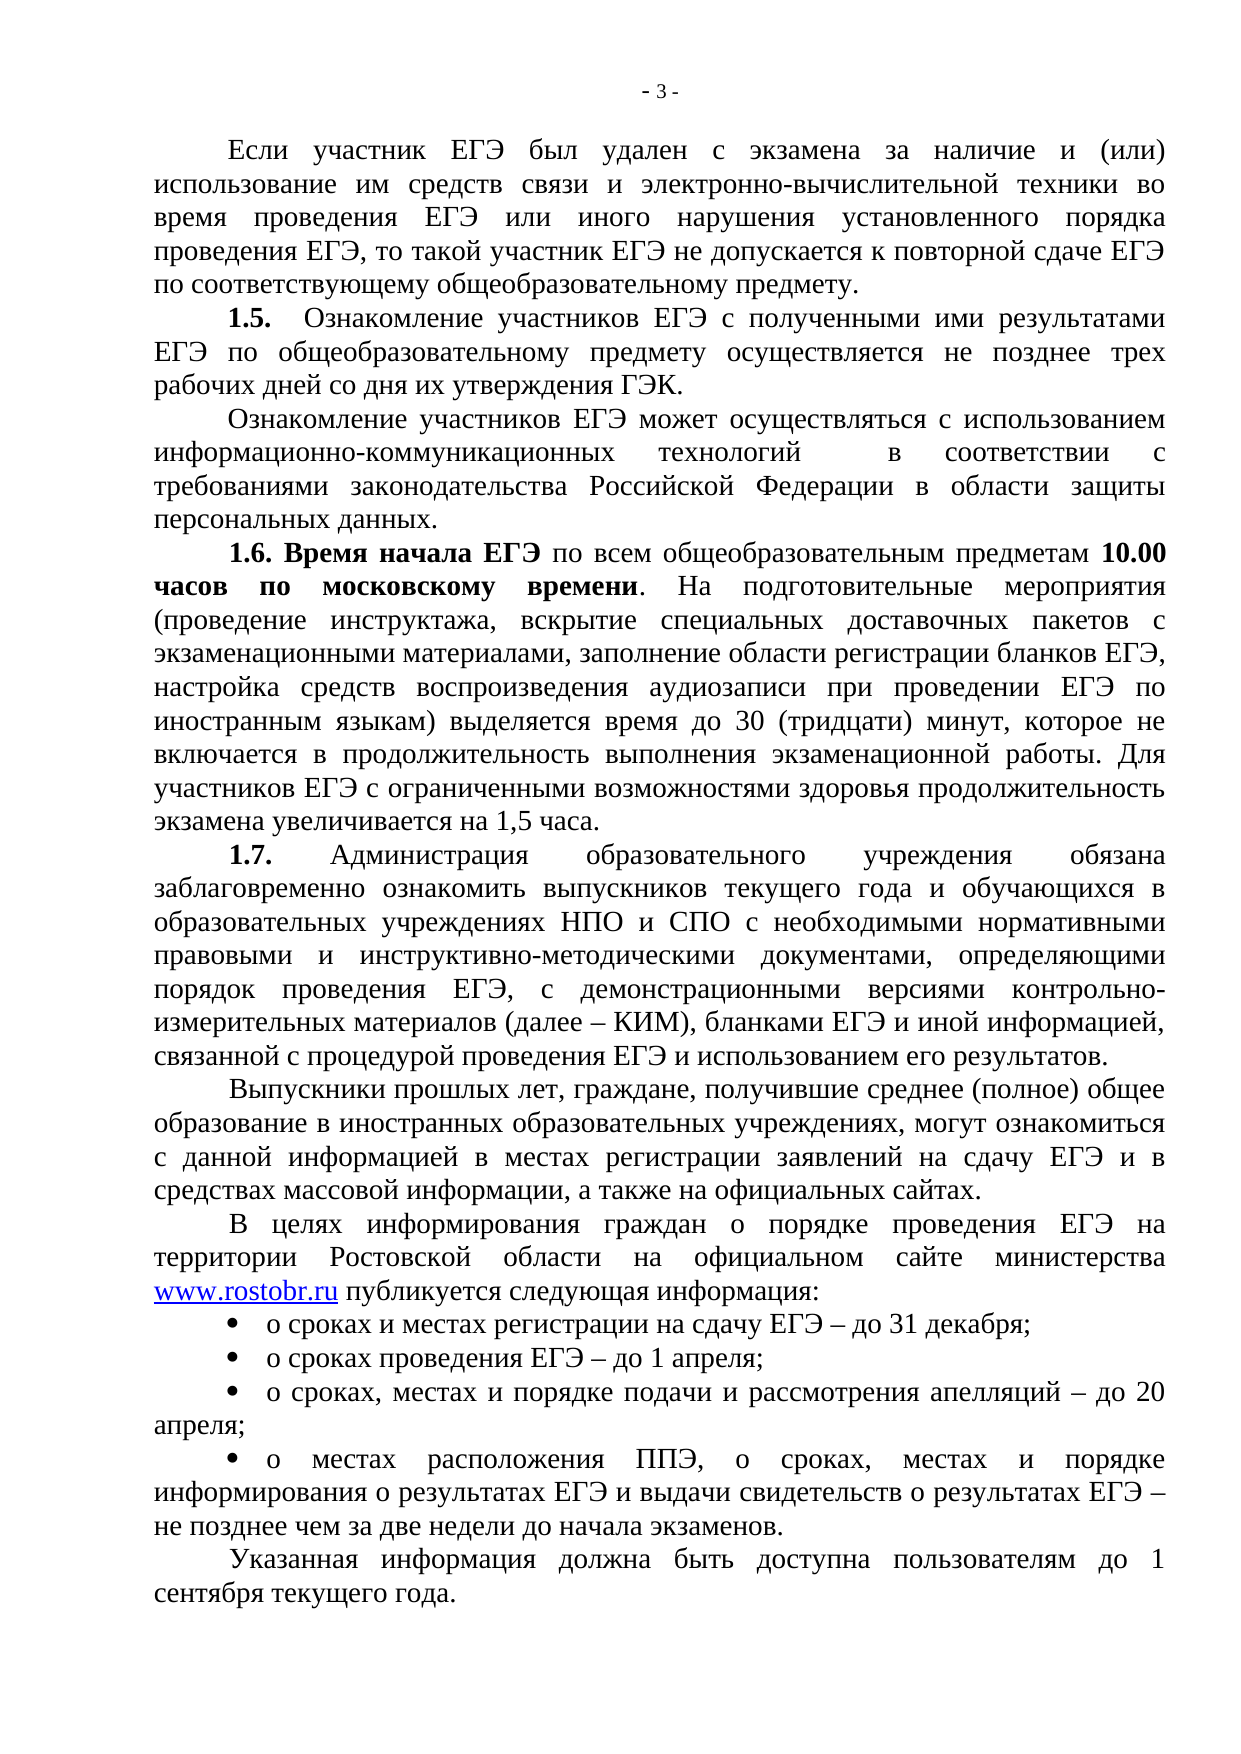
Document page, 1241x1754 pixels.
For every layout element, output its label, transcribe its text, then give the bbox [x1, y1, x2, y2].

list Ознакомление участников ЕГЭ с полученными ими результатами ЕГЭ по общеобразовательному предмету осуществляется не позднее трех рабочих дней со дня их утверждения ГЭК. [153, 300, 1166, 401]
text 1.6. Время начала ЕГЭ по всем общеобразовательным предметам 10.00 часов по московскому времени. На подготовительные мероприятия (проведение инструктажа, вскрытие специальных доставочных пакетов с экзаменационными материалами, заполнение области регистрации бланков ЕГЭ, настройка средств воспроизведения аудиозаписи при проведении ЕГЭ по иностранным языкам) выделяется время до 30 (тридцати) минут, которое не включается в продолжительность выполнения экзаменационной работы. Для участников ЕГЭ с ограниченными возможностями здоровья продолжительность экзамена увеличивается на 1,5 часа. [153, 535, 1166, 837]
text Указанная информация должна быть доступна пользователям до 1 сентября текущего года. [153, 1542, 1166, 1609]
text В целях информирования граждан о порядке проведения ЕГЭ на территории Ростовской области на официальном сайте министерства www.rostobr.ru публикуется следующая информация: [153, 1206, 1166, 1306]
list о сроках проведения ЕГЭ – до 1 апреля; [227, 1340, 1166, 1374]
list о сроках и местах регистрации на сдачу ЕГЭ – до 31 декабря; [227, 1306, 1166, 1340]
text Если участник ЕГЭ был удален с экзамена за наличие и (или) использование им средств связи и электронно-вычислительной техники во время проведения ЕГЭ или иного нарушения установленного порядка проведения ЕГЭ, то такой участник ЕГЭ не допускается к повторной сдаче ЕГЭ по соответствующему общеобразовательному предмету. [153, 132, 1166, 300]
text Выпускники прошлых лет, граждане, получившие среднее (полное) общее образование в иностранных образовательных учреждениях, могут ознакомиться с данной информацией в местах регистрации заявлений на сдачу ЕГЭ и в средствах массовой информации, а также на официальных сайтах. [153, 1072, 1166, 1206]
list о сроках, местах и порядке подачи и рассмотрения апелляций – до 20 апреля; [153, 1374, 1166, 1441]
text Ознакомление участников ЕГЭ может осуществляться с использованием информационно-коммуникационных технологий в соответствии с требованиями законодательства Российской Федерации в области защиты персональных данных. [153, 401, 1166, 535]
list о местах расположения ППЭ, о сроках, местах и порядке информирования о результатах ЕГЭ и выдачи свидетельств о результатах ЕГЭ – не позднее чем за две недели до начала экзаменов. [153, 1441, 1166, 1542]
text 1.7. Администрация образовательного учреждения обязана заблаговременно ознакомить выпускников текущего года и обучающихся в образовательных учреждениях НПО и СПО с необходимыми нормативными правовыми и инструктивно-методическими документами, определяющими порядок проведения ЕГЭ, с демонстрационными версиями контрольно-измерительных материалов (далее – КИМ), бланками ЕГЭ и иной информацией, связанной с процедурой проведения ЕГЭ и использованием его результатов. [153, 837, 1166, 1072]
